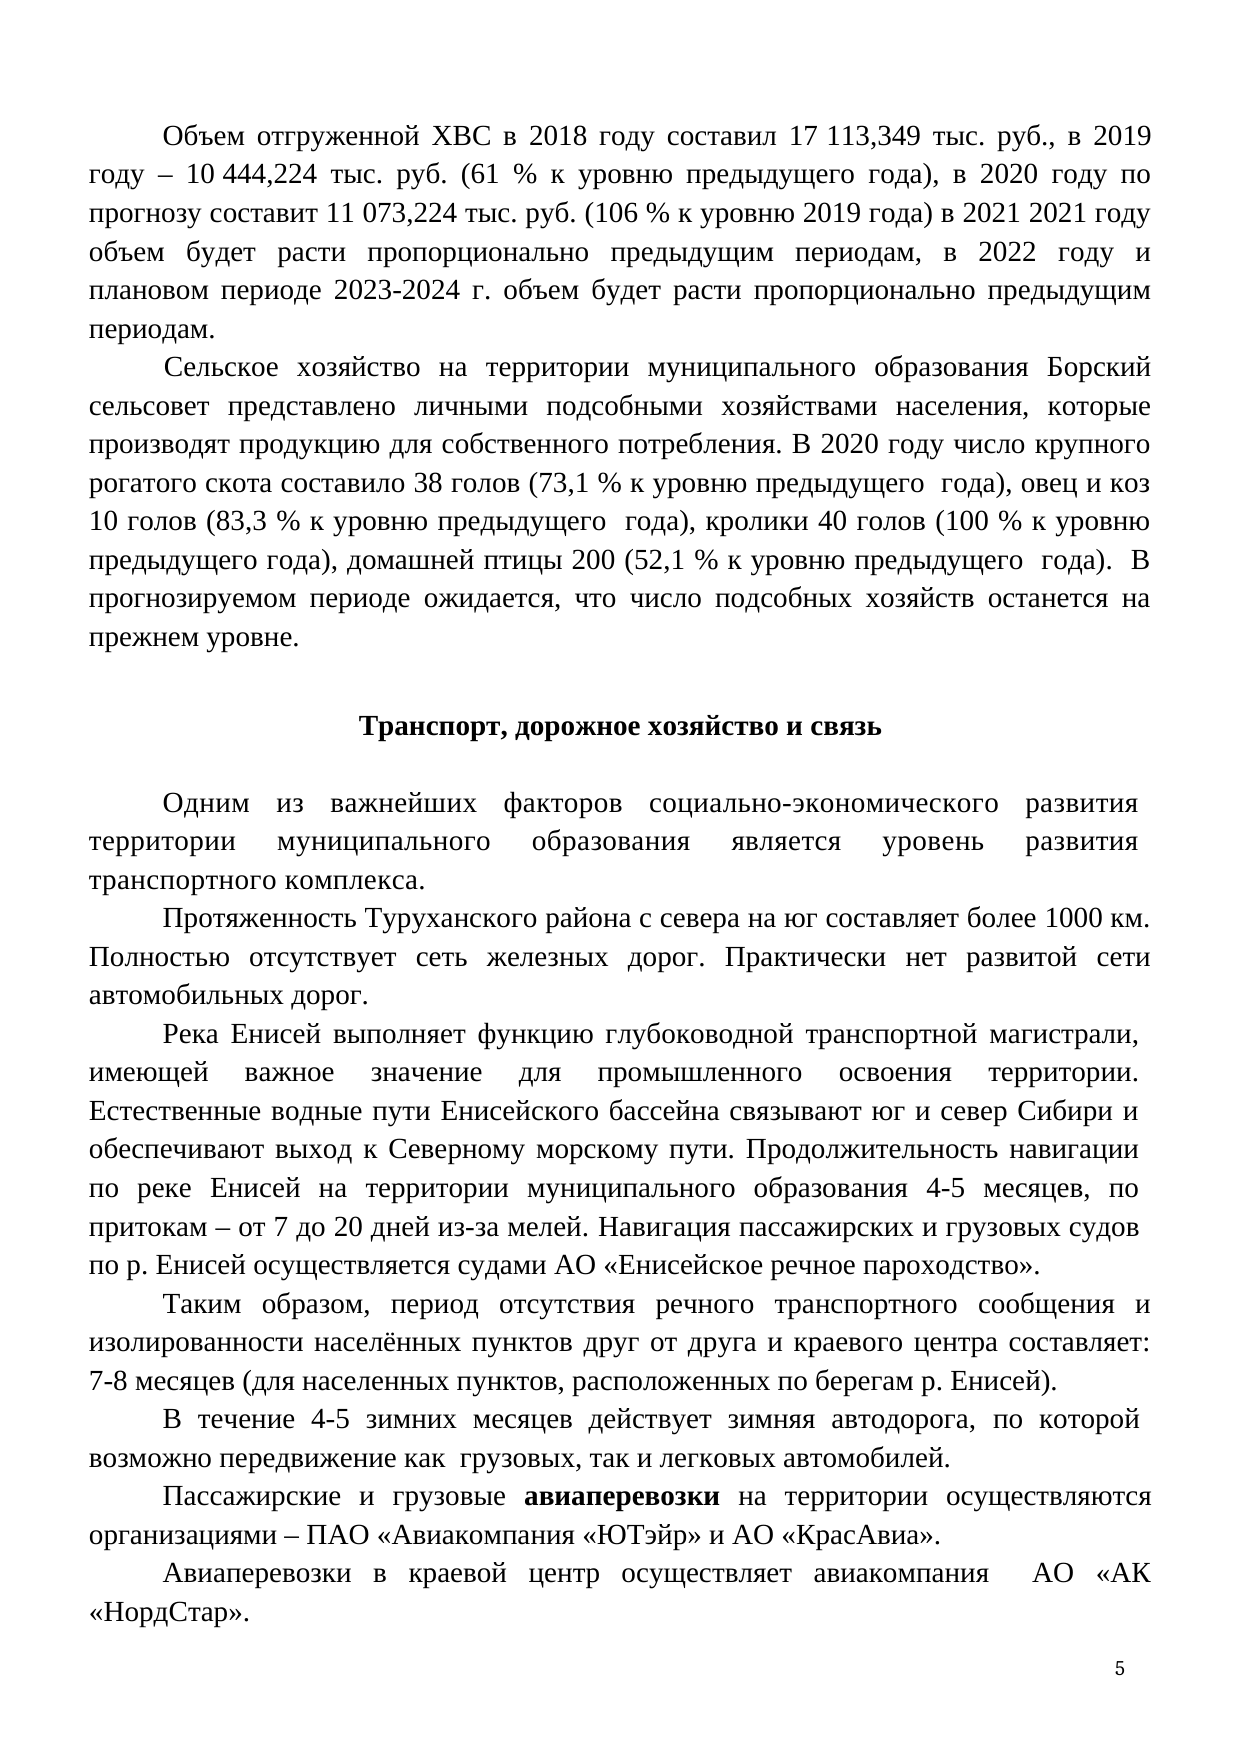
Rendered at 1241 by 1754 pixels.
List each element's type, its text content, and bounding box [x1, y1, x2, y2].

text Протяженность Туруханского района с севера на юг составляет более 1000 км. Полностью отсутствует сеть железных дорог. Практически нет развитой сети автомобильных дорог. [89, 900, 1152, 1011]
list Сельское хозяйство на территории муниципального образования Борский сельсовет представлено личными подсобными хозяйствами населения, которые производят продукцию для собственного потребления. В 2020 году число крупного рогатого скота составило 38 голов (73,1 % к уровню предыдущего года), овец и коз 10 голов (83,3 % к уровню предыдущего года), кролики 40 голов (100 % к уровню предыдущего года), домашней птицы 200 (52,1 % к уровню предыдущего года). В прогнозируемом периоде ожидается, что число подсобных хозяйств останется на прежнем уровне. [89, 349, 1152, 653]
text Таким образом, период отсутствия речного транспортного сообщения и изолированности населённых пунктов друг от друга и краевого центра составляет: 7-8 месяцев (для населенных пунктов, расположенных по берегам р. Енисей). [89, 1286, 1152, 1396]
text Пассажирские и грузовые авиаперевозки на территории осуществляются организациями – ПАО «Авиакомпания «ЮТэйр» и АО «КрасАвиа». [89, 1478, 1152, 1551]
subtitle Транспорт, дорожное хозяйство и связь [89, 708, 1152, 741]
text Река Енисей выполняет функцию глубоководной транспортной магистрали, имеющей важное значение для промышленного освоения территории. Естественные водные пути Енисейского бассейна связывают юг и север Сибири и обеспечивают выход к Северному морскому пути. Продолжительность навигации по реке Енисей на территории муниципального образования 4-5 месяцев, по притокам – от 7 до 20 дней из-за мелей. Навигация пассажирских и грузовых судов по р. Енисей осуществляется судами АО «Енисейское речное пароходство». [89, 1016, 1140, 1281]
text Одним из важнейших факторов социально-экономического развития территории муниципального образования является уровень развития транспортного комплекса. [89, 785, 1140, 895]
list Объем отгруженной ХВС в 2018 году составил 17 113,349 тыс. руб., в 2019 году – 10 444,224 тыс. руб. (61 % к уровню предыдущего года), в 2020 году по прогнозу составит 11 073,224 тыс. руб. (106 % к уровню 2019 года) в 2021 2021 году объем будет расти пропорционально предыдущим периодам, в 2022 году и плановом периоде 2023-2024 г. объем будет расти пропорционально предыдущим периодам. [89, 118, 1152, 344]
text В течение 4-5 зимних месяцев действует зимняя автодорога, по которой возможно передвижение как грузовых, так и легковых автомобилей. [89, 1401, 1140, 1473]
text Авиаперевозки в краевой центр осуществляет авиакомпания АО «АК «НордСтар». [89, 1556, 1152, 1628]
